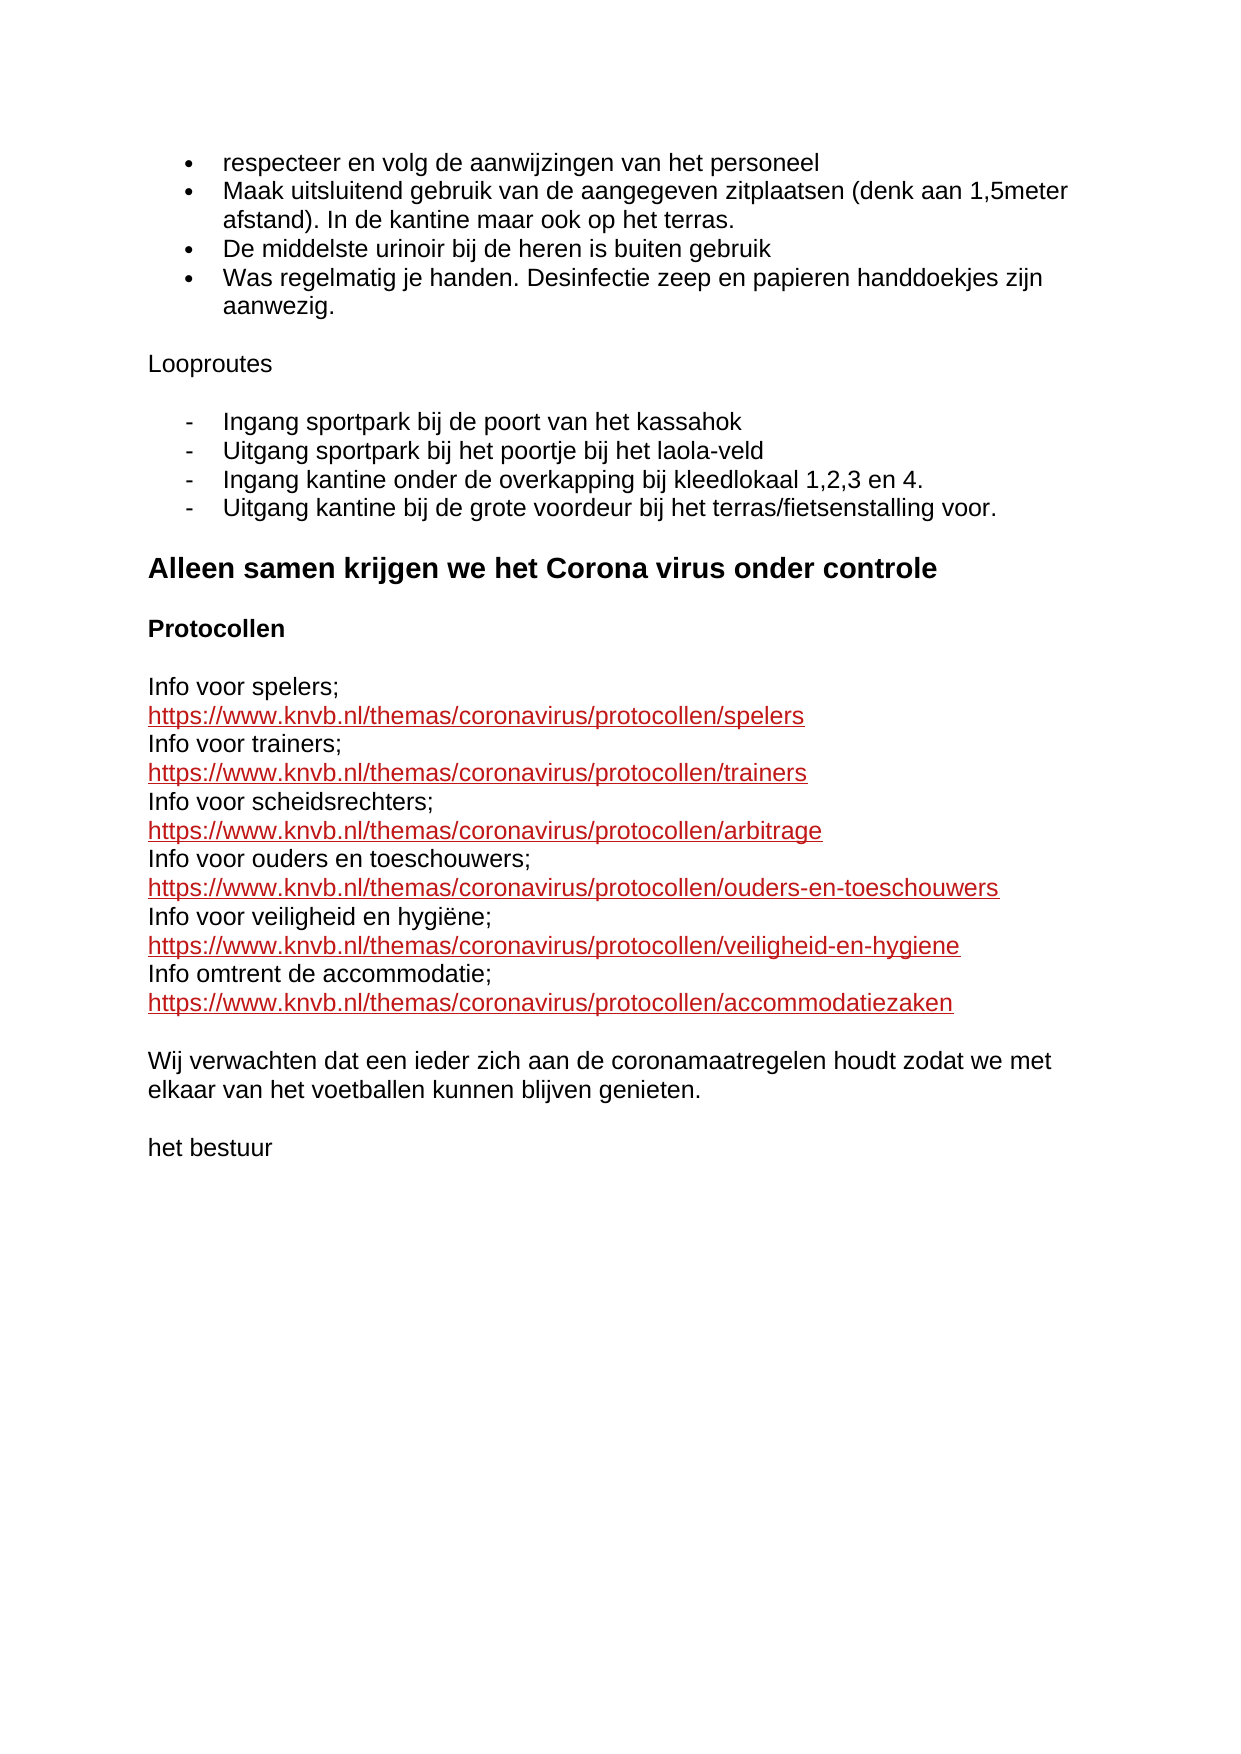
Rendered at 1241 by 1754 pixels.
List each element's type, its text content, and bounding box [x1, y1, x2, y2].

list De middelste urinoir bij de heren is buiten gebruik [185, 234, 1093, 263]
list Maak uitsluitend gebruik van de aangegeven zitplaatsen (denk aan 1,5meter afstand). In de kantine maar ook op het terras. [185, 176, 1093, 234]
list respecteer en volg de aanwijzingen van het personeel [185, 148, 1093, 176]
text Protocollen [148, 614, 1093, 643]
list Uitgang sportpark bij het poortje bij het laola-veld [185, 436, 1093, 465]
text Alleen samen krijgen we het Corona virus onder controle [148, 551, 1093, 585]
text het bestuur [148, 1133, 1093, 1162]
text Wij verwachten dat een ieder zich aan de coronamaatregelen houdt zodat we met elkaar van het voetballen kunnen blijven genieten. [148, 1046, 1093, 1104]
list Ingang kantine onder de overkapping bij kleedlokaal 1,2,3 en 4. [185, 465, 1093, 493]
list Was regelmatig je handen. Desinfectie zeep en papieren handdoekjes zijn aanwezig. [185, 263, 1093, 320]
list Uitgang kantine bij de grote voordeur bij het terras/fietsenstalling voor. [185, 493, 1093, 522]
text Looproutes [148, 349, 1093, 378]
list Ingang sportpark bij de poort van het kassahok [185, 407, 1093, 436]
text Info voor spelers; https://www.knvb.nl/themas/coronavirus/protocollen/spelers Info voor trainers; https://www.knvb.nl/themas/coronavirus/protocollen/trainers Info voor scheidsrechters; https://www.knvb.nl/themas/coronavirus/protocollen/arbitrage Info voor ouders en toeschouwers; https://www.knvb.nl/themas/coronavirus/protocollen/ouders-en-toeschouwers Info voor veiligheid en hygiëne; https://www.knvb.nl/themas/coronavirus/protocollen/veiligheid-en-hygiene Info omtrent de accommodatie; https://www.knvb.nl/themas/coronavirus/protocollen/accommodatiezaken [148, 672, 1093, 1017]
